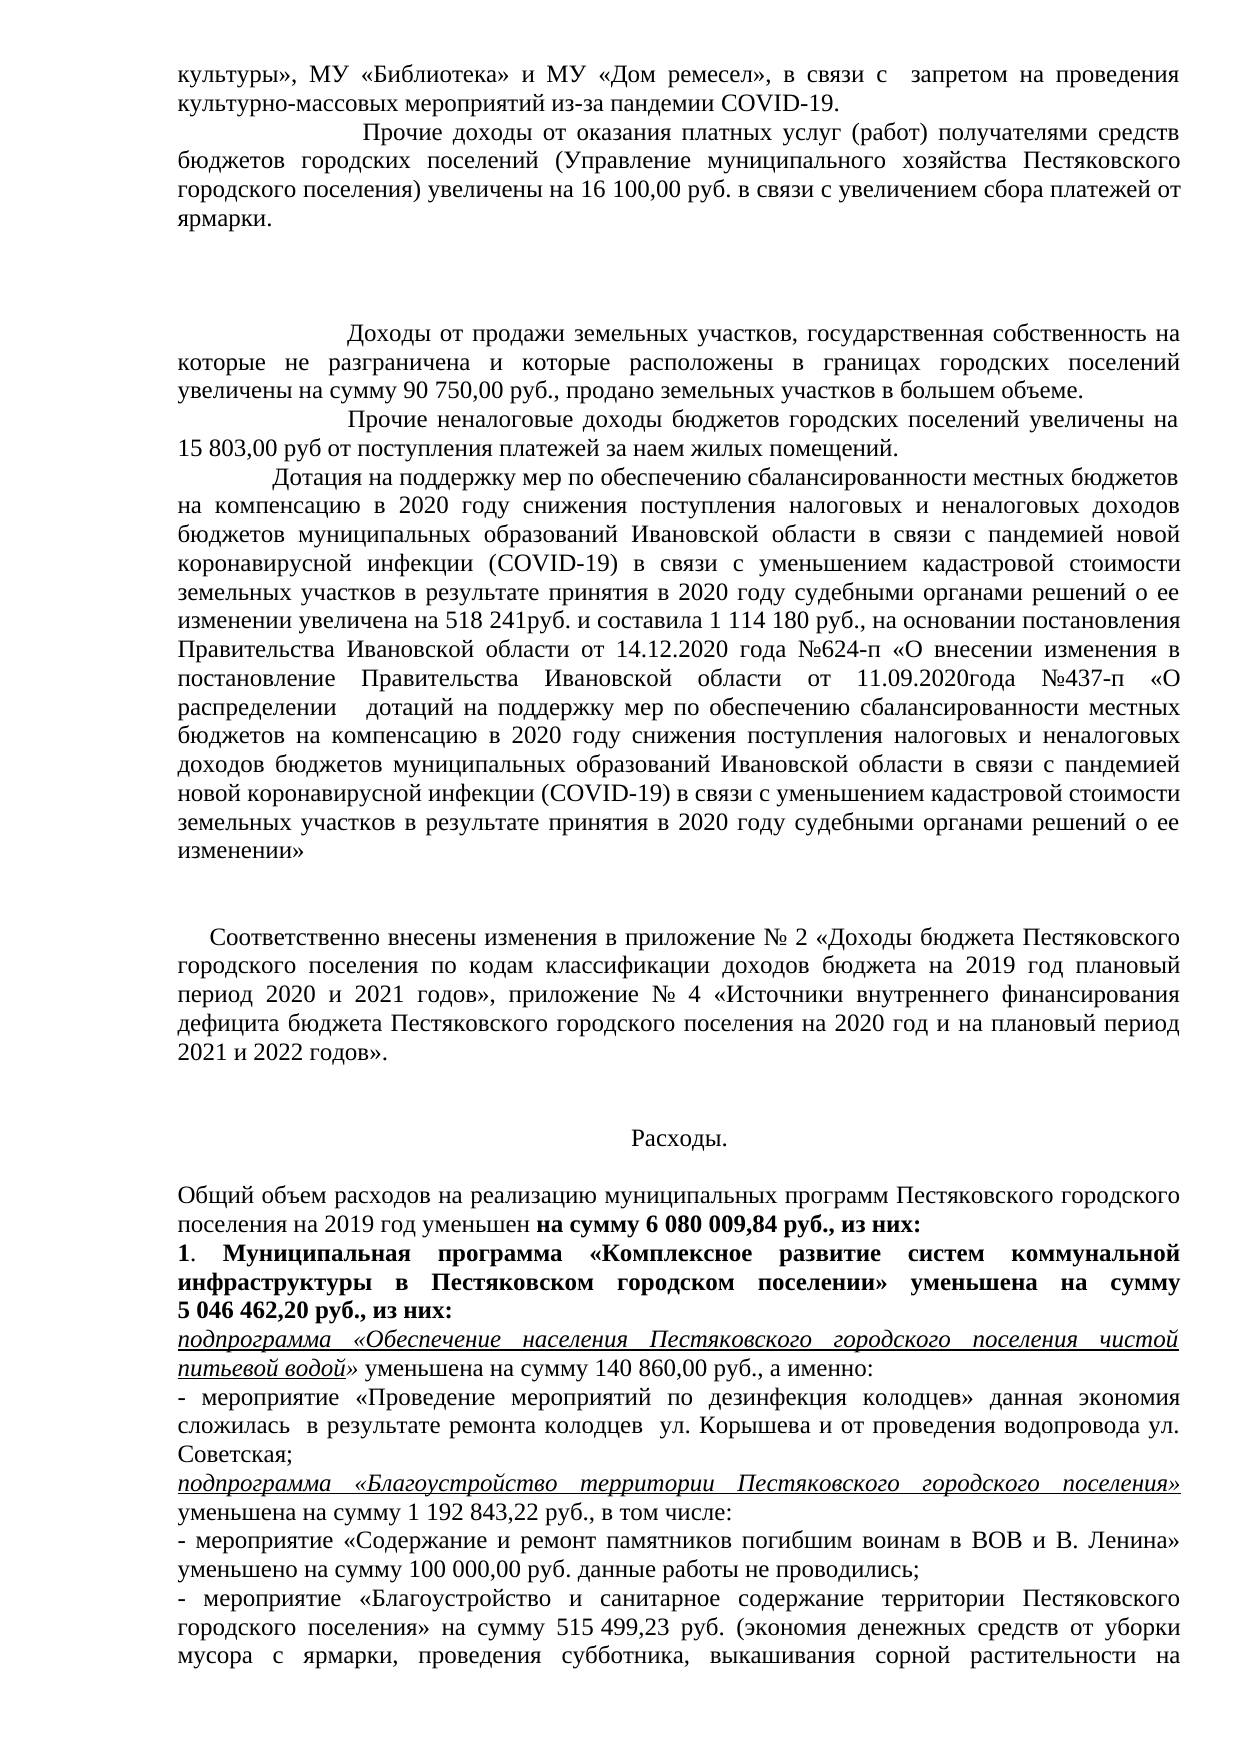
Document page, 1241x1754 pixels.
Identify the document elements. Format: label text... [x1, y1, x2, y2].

text 1. Муниципальная программа «Комплексное развитие систем коммунальной инфраструктуры в Пестяковском городском поселении» уменьшена на сумму 5 046 462,20 руб., из них: [177, 1238, 1181, 1324]
text Прочие неналоговые доходы бюджетов городских поселений увеличены на 15 803,00 руб от поступления платежей за наем жилых помещений. [177, 404, 1181, 462]
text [177, 1583, 1181, 1669]
text подпрограмма «Обеспечение населения Пестяковского городского поселения чистой питьевой водой» уменьшена на сумму 140 860,00 руб., а именно: [177, 1324, 1181, 1382]
text Доходы от продажи земельных участков, государственная собственность на которые не разграничена и которые расположены в границах городских поселений увеличены на сумму 90 750,00 руб., продано земельных участков в большем объеме. [177, 318, 1181, 404]
text Расходы. [177, 1123, 1181, 1152]
text подпрограмма «Благоустройство территории Пестяковского городского поселения» уменьшена на сумму 1 192 843,22 руб., в том числе: [177, 1494, 1181, 1525]
text подпрограмма «Благоустройство территории Пестяковского городского поселения» уменьшена на сумму 1 192 843,22 руб., в том числе: [177, 1468, 1181, 1493]
text Соответственно внесены изменения в приложение № 2 «Доходы бюджета Пестяковского городского поселения по кодам классификации доходов бюджета на 2019 год плановый период 2020 и 2021 годов», приложение № 4 «Источники внутреннего финансирования дефицита бюджета Пестяковского городского поселения на 2020 год и на плановый период 2021 и 2022 годов». [177, 922, 1181, 1065]
text - мероприятие «Содержание и ремонт памятников погибшим воинам в ВОВ и В. Ленина» уменьшено на сумму 100 000,00 руб. данные работы не проводились; [177, 1525, 1181, 1583]
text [177, 59, 1181, 117]
text Общий объем расходов на реализацию муниципальных программ Пестяковского городского поселения на 2019 год уменьшен на сумму 6 080 009,84 руб., из них: [177, 1180, 1181, 1238]
text Дотация на поддержку мер по обеспечению сбалансированности местных бюджетов на компенсацию в 2020 году снижения поступления налоговых и неналоговых доходов бюджетов муниципальных образований Ивановской области в связи с пандемией новой коронавирусной инфекции (COVID-19) в связи с уменьшением кадастровой стоимости земельных участков в результате принятия в 2020 году судебными органами решений о ее изменении увеличена на 518 241руб. и составила 1 114 180 руб., на основании постановления Правительства Ивановской области от 14.12.2020 года №624-п «О внесении изменения в постановление Правительства Ивановской области от 11.09.2020года №437-п «О распределении дотаций на поддержку мер по обеспечению сбалансированности местных бюджетов на компенсацию в 2020 году снижения поступления налоговых и неналоговых доходов бюджетов муниципальных образований Ивановской области в связи с пандемией новой коронавирусной инфекции (COVID-19) в связи с уменьшением кадастровой стоимости земельных участков в результате принятия в 2020 году судебными органами решений о ее изменении» [177, 462, 1181, 864]
text - мероприятие «Проведение мероприятий по дезинфекция колодцев» данная экономия сложилась в результате ремонта колодцев ул. Корышева и от проведения водопровода ул. Советская; [177, 1382, 1181, 1468]
text Прочие доходы от оказания платных услуг (работ) получателями средств бюджетов городских поселений (Управление муниципального хозяйства Пестяковского городского поселения) увеличены на 16 100,00 руб. в связи с увеличением сбора платежей от ярмарки. [177, 117, 1181, 232]
